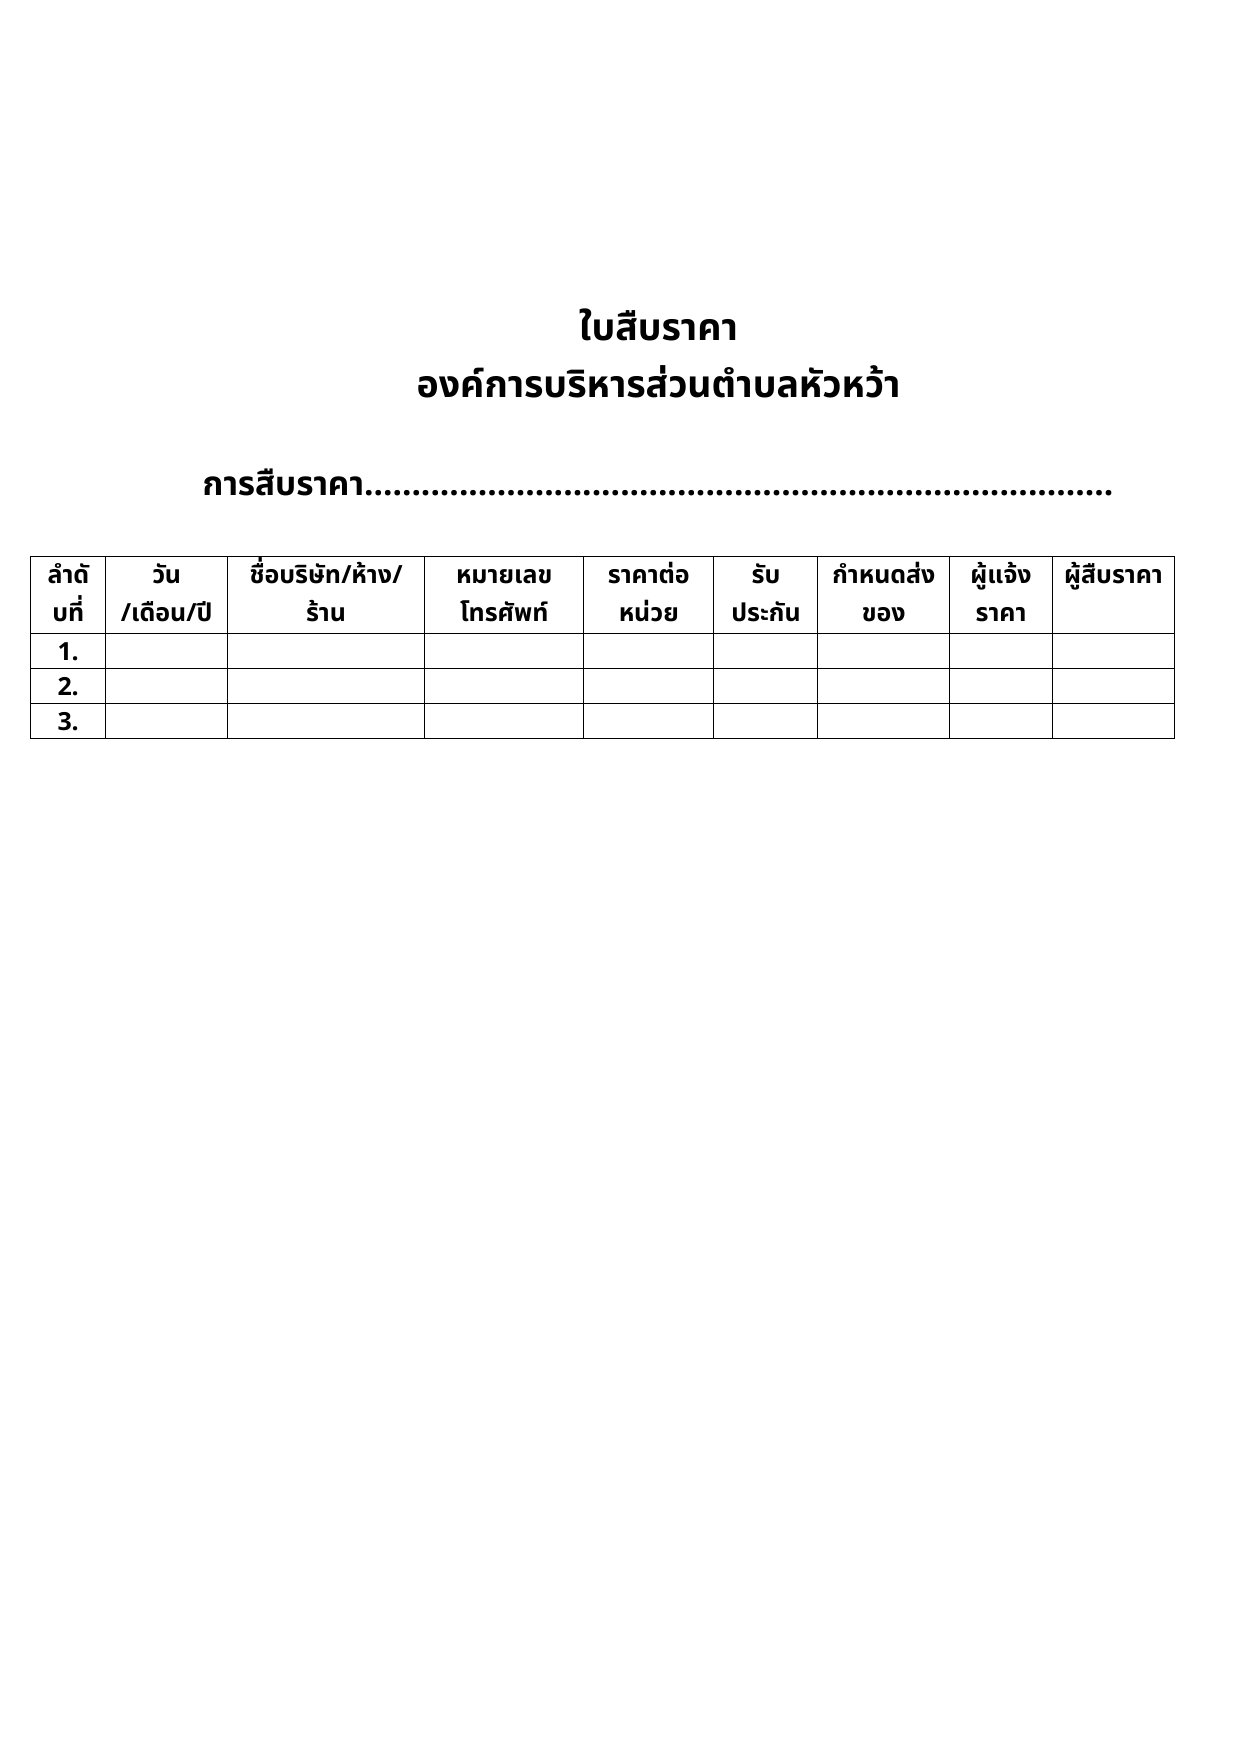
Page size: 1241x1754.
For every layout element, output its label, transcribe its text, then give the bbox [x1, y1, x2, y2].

table_cell [818, 704, 949, 738]
table_header หมายเลขโทรศัพท์ [425, 557, 583, 633]
table_cell [714, 634, 817, 668]
table_header ราคาต่อหน่วย [584, 557, 713, 633]
table_cell [106, 634, 227, 668]
table_cell [1053, 634, 1174, 668]
table_cell [228, 669, 424, 703]
table_header ผู้แจ้งราคา [950, 557, 1052, 633]
table_header กำหนดส่งของ [818, 557, 949, 633]
table_header ลำดับที่ [31, 557, 105, 633]
table_cell 2. [31, 669, 105, 703]
table_cell [950, 704, 1052, 738]
table_cell 3. [31, 704, 105, 738]
table_cell [1053, 669, 1174, 703]
table_cell [425, 669, 583, 703]
text การสืบราคา............................................................................... [150, 460, 1167, 510]
table_header ชื่อบริษัท/ห้าง/ร้าน [228, 557, 424, 633]
text องค์การบริหารส่วนตำบลหัวหว้า [150, 358, 1167, 414]
table_cell [818, 669, 949, 703]
table_cell [584, 634, 713, 668]
table_cell [228, 704, 424, 738]
table_cell [425, 704, 583, 738]
table_cell [584, 704, 713, 738]
table_cell [425, 634, 583, 668]
table_cell [1053, 704, 1174, 738]
table_header ผู้สืบราคา [1053, 557, 1174, 633]
table_cell [228, 634, 424, 668]
table_cell [950, 669, 1052, 703]
table_header วัน /เดือน/ปี [106, 557, 227, 633]
table_cell [106, 669, 227, 703]
table_cell [714, 669, 817, 703]
table_header รับประกัน [714, 557, 817, 633]
table_cell [714, 704, 817, 738]
table_cell [818, 634, 949, 668]
table_cell [584, 669, 713, 703]
text ใบสืบราคา [150, 301, 1167, 358]
table_cell [950, 634, 1052, 668]
table_cell 1. [31, 634, 105, 668]
table_cell [106, 704, 227, 738]
